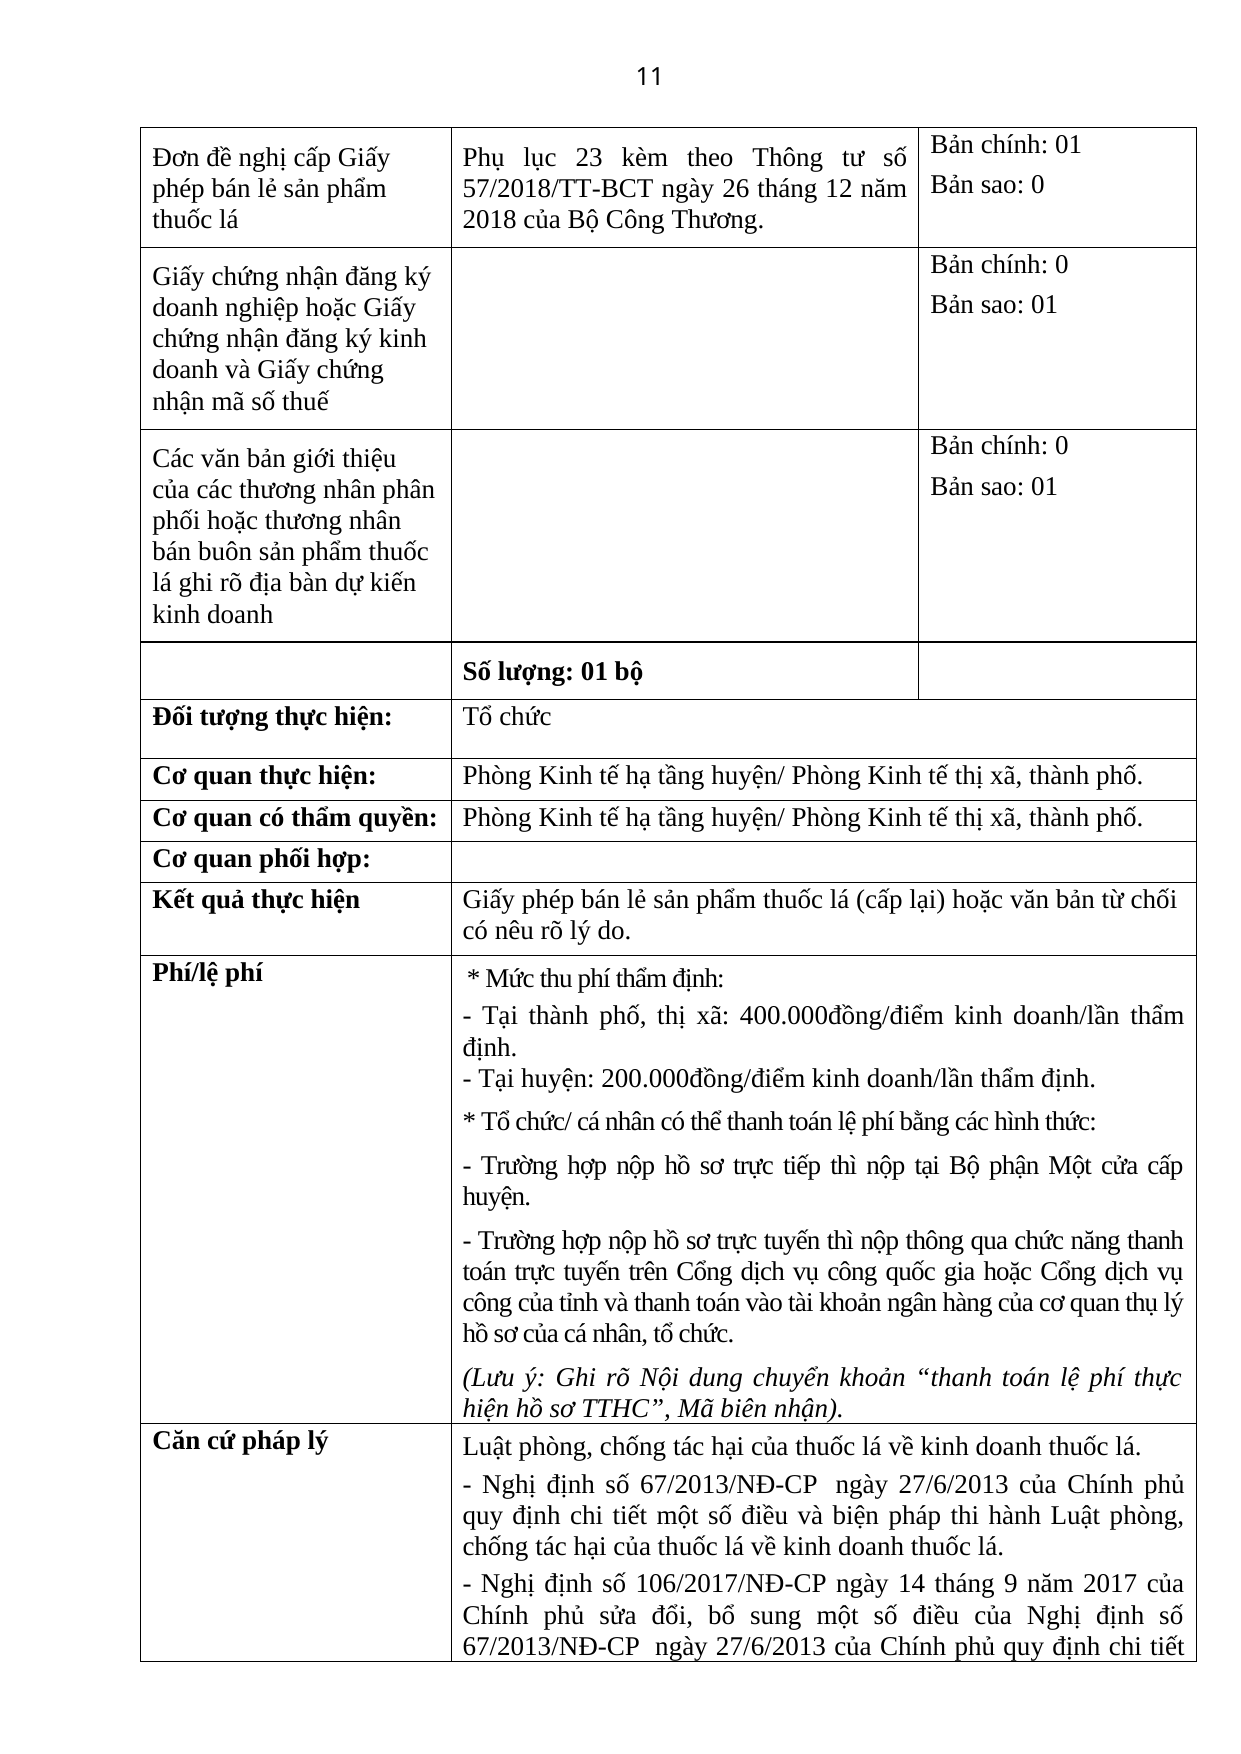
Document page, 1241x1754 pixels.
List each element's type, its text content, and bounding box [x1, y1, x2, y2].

table_cell Bản chính: 01 Bản sao: 0 [919, 128, 1196, 247]
table_cell [141, 643, 451, 698]
table_cell [452, 842, 1196, 882]
table_cell Phí/lệ phí [141, 956, 451, 1423]
table_cell Bản chính: 0 Bản sao: 01 [919, 430, 1196, 641]
table_cell Tổ chức [452, 700, 1196, 758]
table_cell [919, 643, 1196, 698]
table_cell Đối tượng thực hiện: [141, 700, 451, 758]
table_cell Phụ lục 23 kèm theo Thông tư số 57/2018/TT-BCT ngày 26 tháng 12 năm 2018 của Bộ Công Thương. [452, 128, 918, 247]
table_cell Cơ quan thực hiện: [141, 759, 451, 799]
table_cell [452, 430, 918, 641]
table_cell Giấy phép bán lẻ sản phẩm thuốc lá (cấp lại) hoặc văn bản từ chối có nêu rõ lý do. [452, 883, 1196, 955]
table_cell Cơ quan có thẩm quyền: [141, 801, 451, 841]
table_cell [452, 248, 918, 428]
table_cell Cơ quan phối hợp: [141, 842, 451, 882]
table_cell Phòng Kinh tế hạ tầng huyện/ Phòng Kinh tế thị xã, thành phố. [452, 759, 1196, 799]
table_cell Căn cứ pháp lý [141, 1424, 451, 1661]
table_cell * Mức thu phí thẩm định: - Tại thành phố, thị xã: 400.000đồng/điểm kinh doanh/lần thẩm định. - Tại huyện: 200.000đồng/điểm kinh doanh/lần thẩm định. * Tổ chức/ cá nhân có thể thanh toán lệ phí bằng các hình thức: - Trường hợp nộp hồ sơ trực tiếp thì nộp tại Bộ phận Một cửa cấp huyện. - Trường hợp nộp hồ sơ trực tuyến thì nộp thông qua chức năng thanh toán trực tuyến trên Cổng dịch vụ công quốc gia hoặc Cổng dịch vụ công của tỉnh và thanh toán vào tài khoản ngân hàng của cơ quan thụ lý hồ sơ của cá nhân, tổ chức. (Lưu ý: Ghi rõ Nội dung chuyển khoản “thanh toán lệ phí thực hiện hồ sơ TTHC”, Mã biên nhận). [452, 956, 1196, 1423]
table_cell Giấy chứng nhận đăng ký doanh nghiệp hoặc Giấy chứng nhận đăng ký kinh doanh và Giấy chứng nhận mã số thuế [141, 248, 451, 428]
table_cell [452, 1424, 1196, 1661]
table_cell Đơn đề nghị cấp Giấy phép bán lẻ sản phẩm thuốc lá [141, 128, 451, 247]
table_cell Số lượng: 01 bộ [452, 643, 918, 698]
table_cell Các văn bản giới thiệu của các thương nhân phân phối hoặc thương nhân bán buôn sản phẩm thuốc lá ghi rõ địa bàn dự kiến kinh doanh [141, 430, 451, 641]
table_cell Kết quả thực hiện [141, 883, 451, 955]
table_cell Phòng Kinh tế hạ tầng huyện/ Phòng Kinh tế thị xã, thành phố. [452, 801, 1196, 841]
table_cell Bản chính: 0 Bản sao: 01 [919, 248, 1196, 428]
